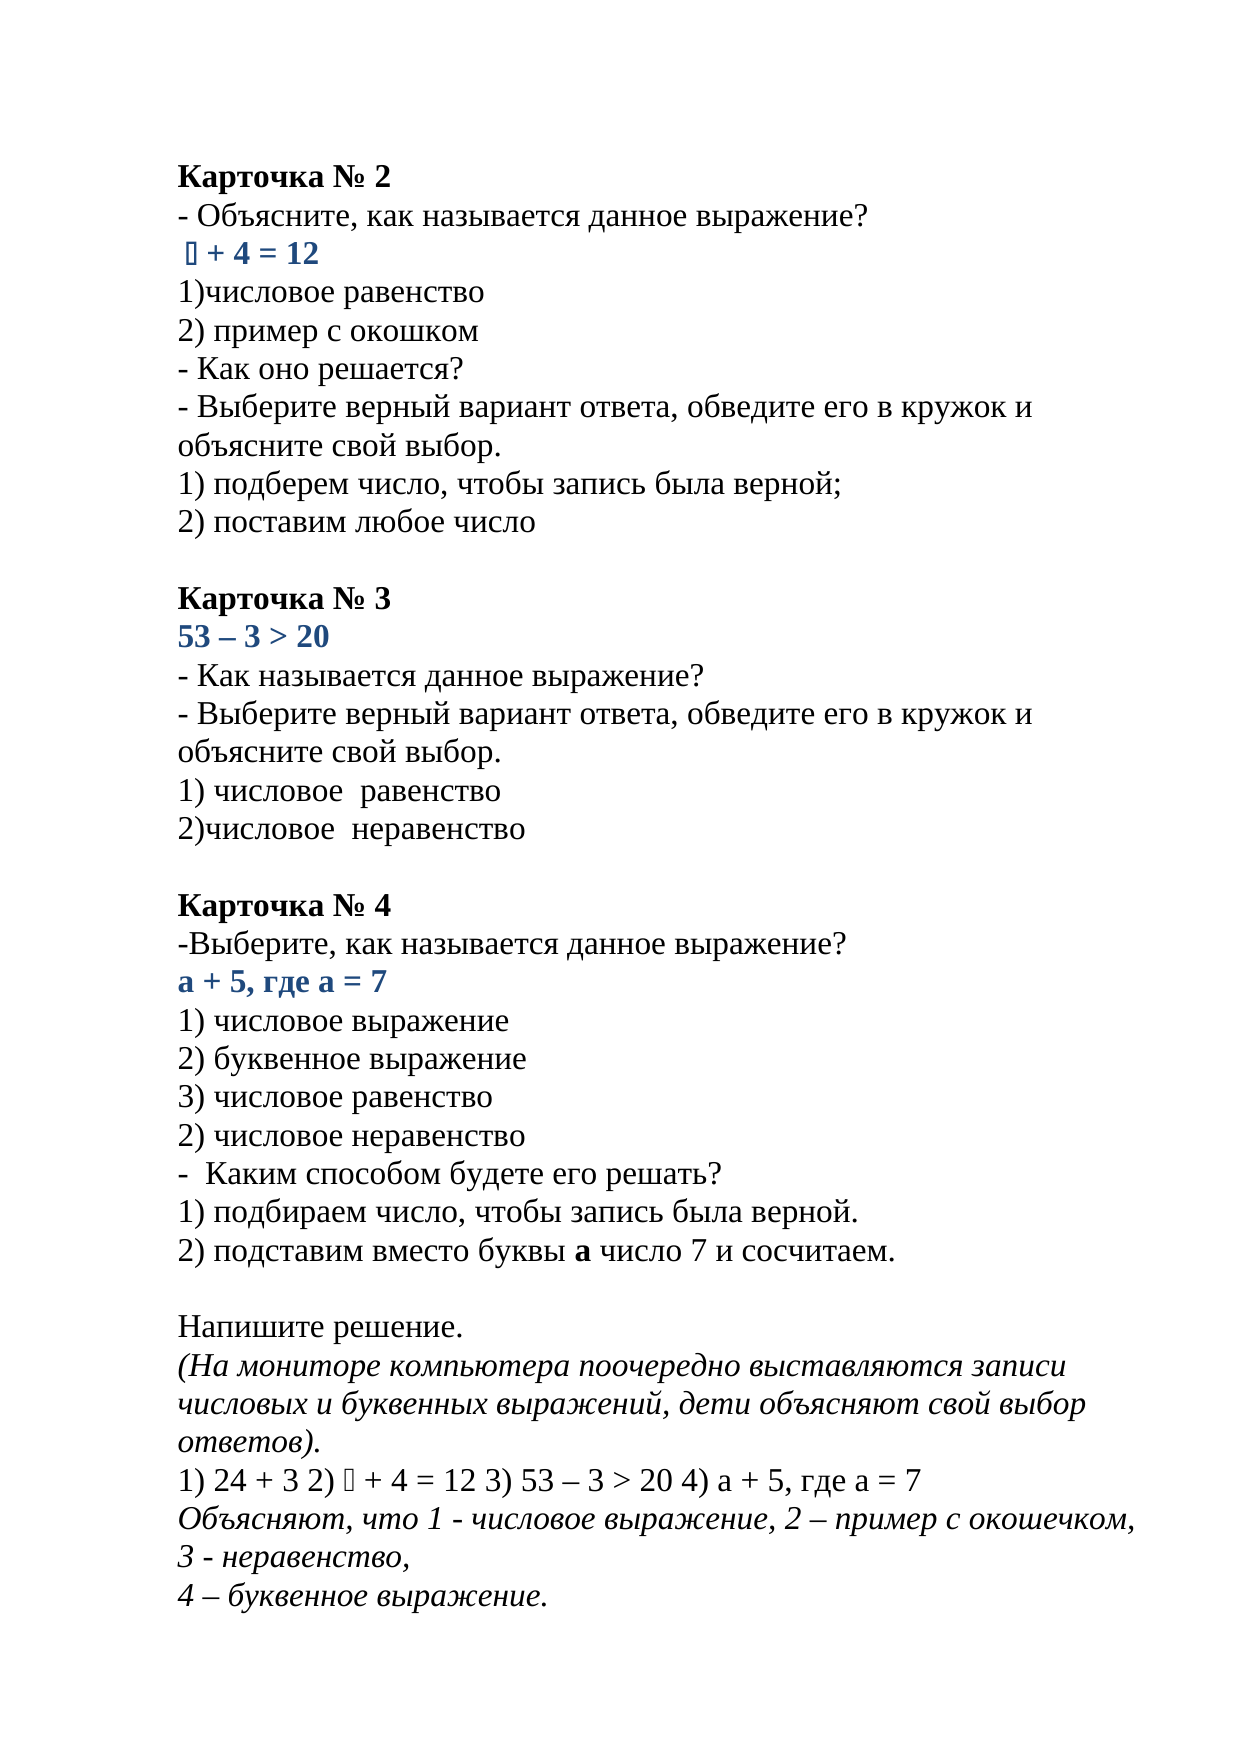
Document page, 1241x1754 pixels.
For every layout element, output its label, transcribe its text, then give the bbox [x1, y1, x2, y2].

text 1) 24 + 3 2) + 4 = 12 3) 53 – 3 > 20 4) а + 5, где а = 7 [177, 1460, 1152, 1498]
text Напишите решение. [177, 1306, 1152, 1345]
text а + 5, где а = 7 [177, 961, 1152, 1000]
text -Выберите, как называется данное выражение? [177, 923, 1152, 961]
text 1) числовое равенство [177, 770, 1152, 808]
text Карточка № 4 [177, 885, 1152, 923]
text + 4 = 12 [177, 233, 1152, 271]
text - Выберите верный вариант ответа, обведите его в кружок и объясните свой выбор. [177, 693, 1152, 770]
text 1) подберем число, чтобы запись была верной; [177, 463, 1152, 501]
text - Объясните, как называется данное выражение? [177, 195, 1152, 233]
text 4 – буквенное выражение. [177, 1575, 1152, 1613]
text 1) числовое выражение [177, 1000, 1152, 1038]
text 1) подбираем число, чтобы запись была верной. [177, 1191, 1152, 1230]
text 1)числовое равенство [177, 271, 1152, 310]
text - Как оно решается? [177, 348, 1152, 386]
text Карточка № 2 [177, 156, 1152, 195]
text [177, 386, 1152, 463]
text 2)числовое неравенство [177, 808, 1152, 846]
text Объясняют, что 1 - числовое выражение, 2 – пример с окошечком, 3 - неравенство, [177, 1498, 1152, 1575]
text 2) пример с окошком [177, 310, 1152, 348]
text Карточка № 3 [177, 578, 1152, 616]
text 2) подставим вместо буквы а число 7 и сосчитаем. [177, 1230, 1152, 1268]
text 2) буквенное выражение [177, 1038, 1152, 1076]
text (На мониторе компьютера поочередно выставляются записи числовых и буквенных выражений, дети объясняют свой выбор ответов). [177, 1345, 1152, 1460]
text 53 – 3 > 20 [177, 616, 1152, 655]
text - Каким способом будете его решать? [177, 1153, 1152, 1191]
text 2) поставим любое число [177, 501, 1152, 540]
text 2) числовое неравенство [177, 1115, 1152, 1153]
text 3) числовое равенство [177, 1076, 1152, 1115]
text - Как называется данное выражение? [177, 655, 1152, 693]
